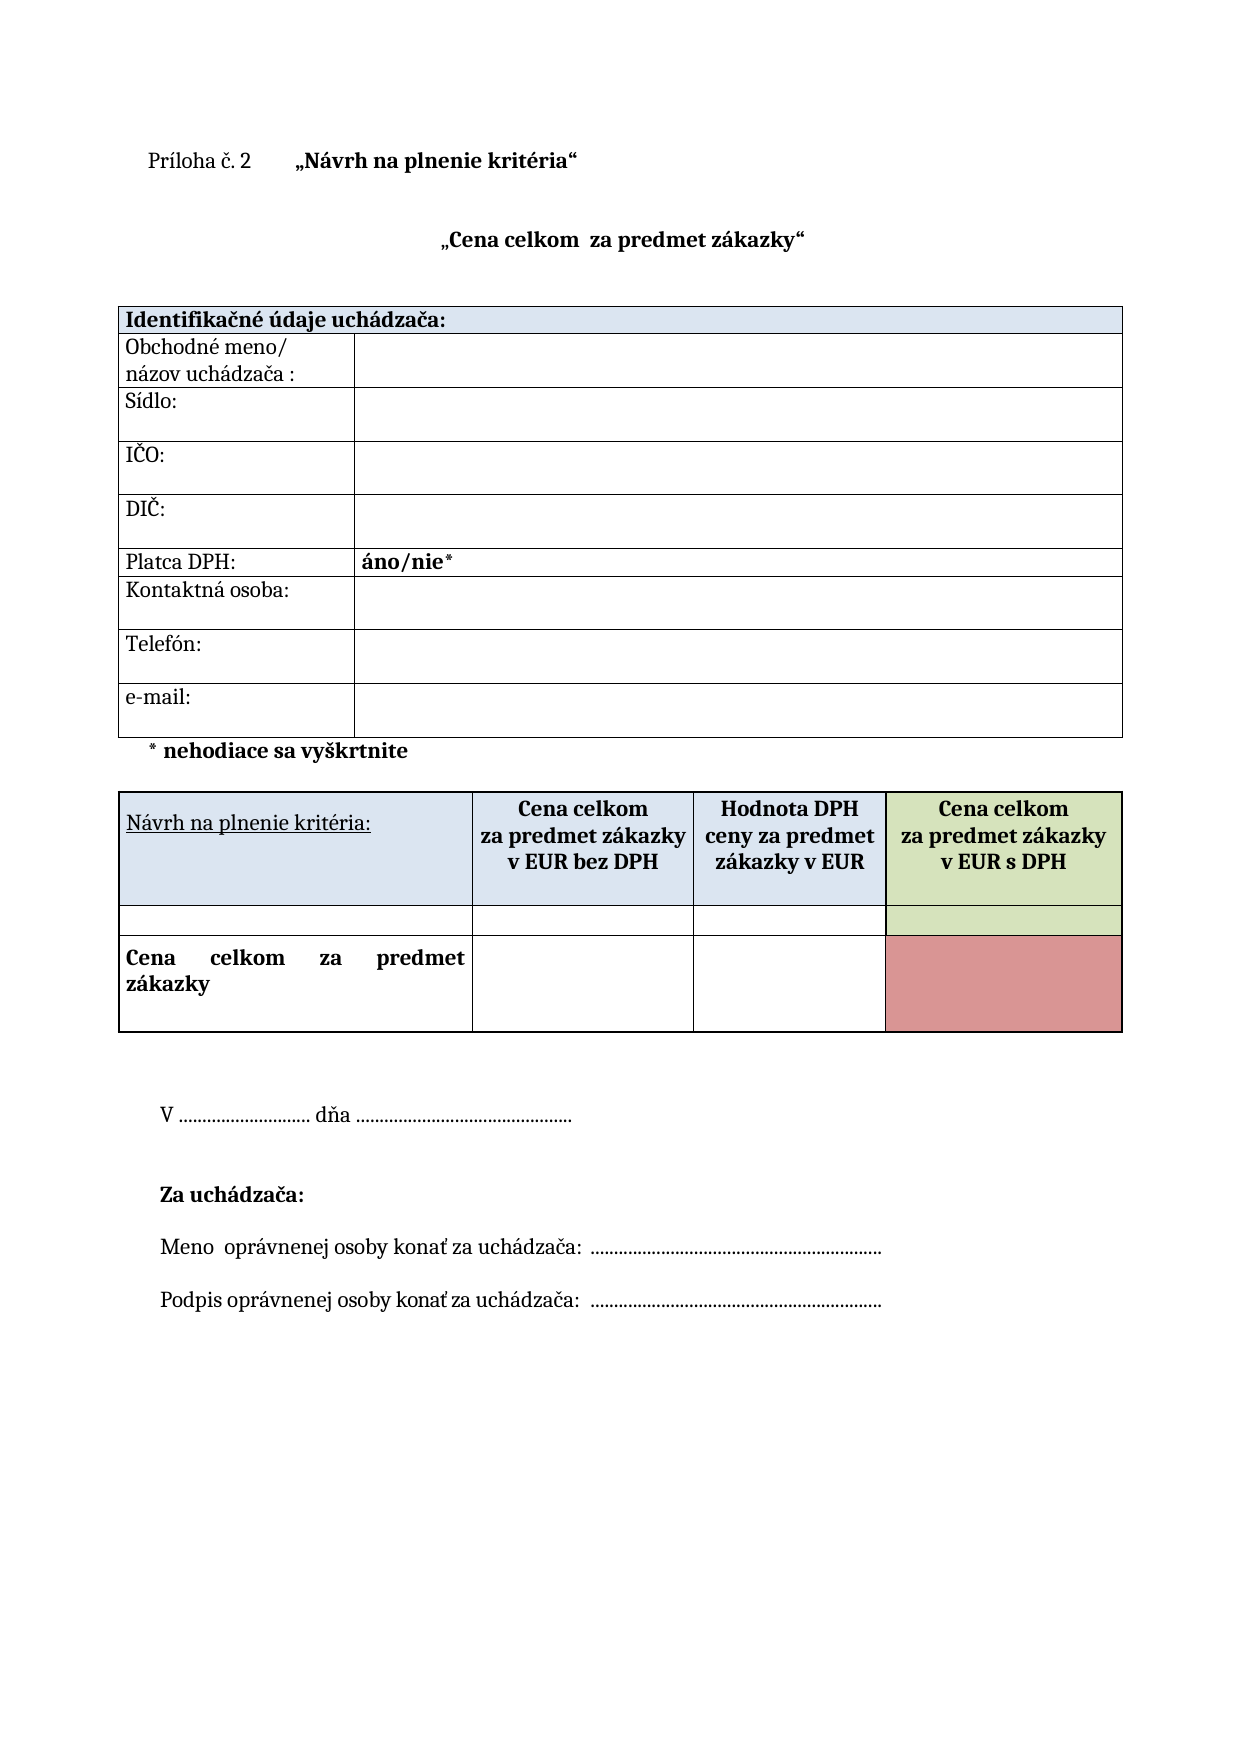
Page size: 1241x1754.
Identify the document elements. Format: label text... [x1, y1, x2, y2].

table_cell [355, 442, 1122, 494]
text „Cena celkom za predmet zákazky“ [148, 227, 1093, 253]
table_cell [120, 906, 472, 935]
table_cell [473, 936, 693, 1031]
table_cell [886, 936, 1121, 1031]
table_header Identifikačné údaje uchádzača: [119, 307, 1122, 333]
table_cell [355, 495, 1122, 548]
table_cell [473, 906, 693, 935]
table_cell [355, 630, 1122, 683]
text V ............................ dňa .............................................. [160, 1102, 1093, 1128]
table_cell Kontaktná osoba: [119, 577, 354, 629]
table_header Cena celkom za predmet zákazky v EUR s DPH [887, 793, 1121, 905]
table_cell [887, 906, 1121, 935]
table_header Návrh na plnenie kritéria: [120, 793, 472, 905]
table_header Cena celkom za predmet zákazky v EUR bez DPH [473, 793, 693, 905]
table_cell [355, 334, 1122, 387]
table_cell áno/nie* [355, 549, 1122, 576]
table_cell Obchodné meno/ názov uchádzača : [119, 334, 354, 387]
table_cell Cena celkom za predmet zákazky [120, 936, 472, 1031]
table_cell [355, 577, 1122, 629]
table_cell [355, 684, 1122, 737]
text Meno oprávnenej osoby konať za uchádzača: .............................................................. [148, 1234, 1093, 1260]
table_cell DIČ: [119, 495, 354, 548]
table_header Hodnota DPH ceny za predmet zákazky v EUR [694, 793, 885, 905]
text Za uchádzača: [160, 1181, 1093, 1207]
table_cell Sídlo: [119, 388, 354, 441]
text Podpis oprávnenej osoby konať za uchádzača: .............................................................. [148, 1286, 1093, 1313]
table_cell Platca DPH: [119, 549, 354, 576]
list * nehodiace sa vyškrtnite [148, 738, 1093, 764]
table_cell [694, 906, 885, 935]
table_cell [694, 936, 885, 1031]
table_cell [355, 388, 1122, 441]
text Príloha č. 2 „Návrh na plnenie kritéria“ [148, 148, 1093, 174]
table_cell IČO: [119, 442, 354, 494]
table_cell Telefón: [119, 630, 354, 683]
table_cell e-mail: [119, 684, 354, 737]
